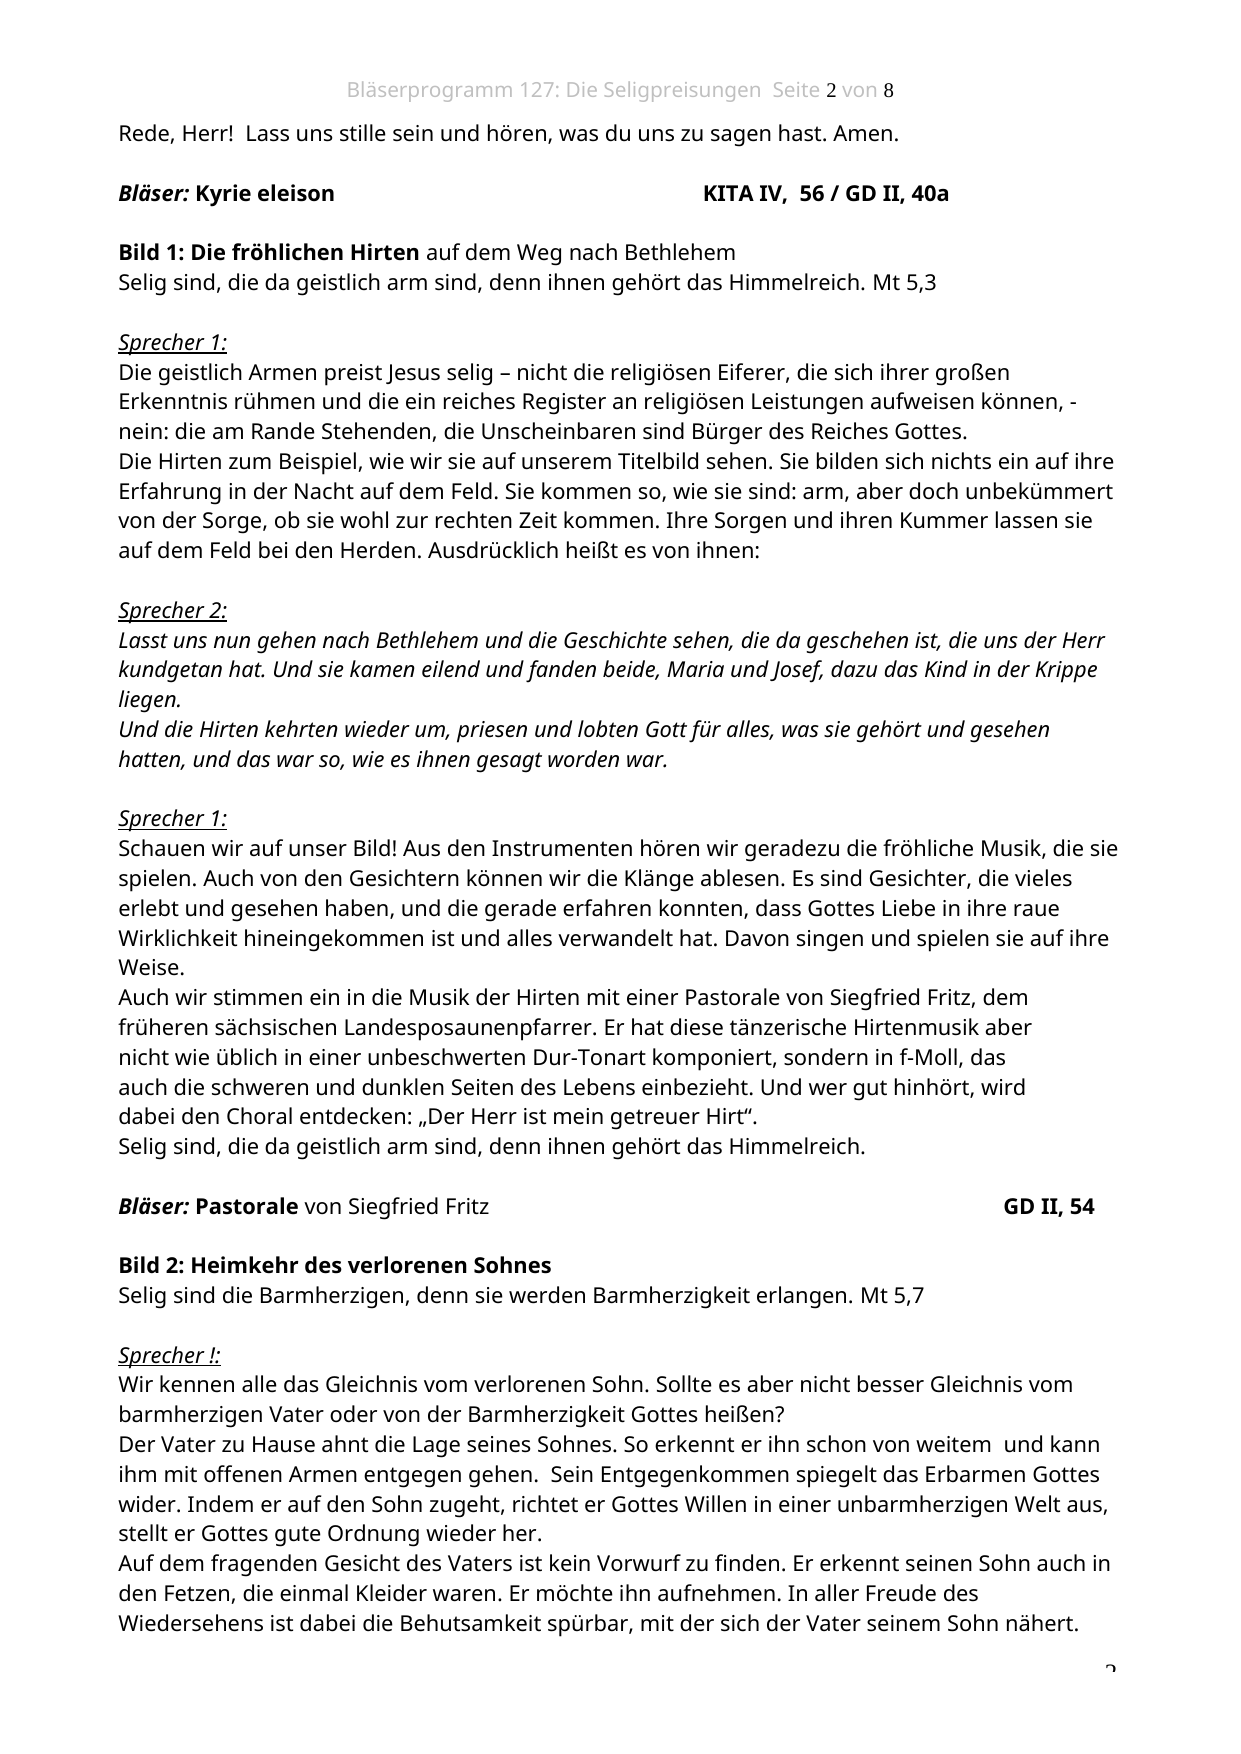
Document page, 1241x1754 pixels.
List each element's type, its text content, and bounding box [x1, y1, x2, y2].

text Rede, Herr! Lass uns stille sein und hören, was du uns zu sagen hast. Amen. [118, 118, 1122, 148]
text Auch wir stimmen ein in die Musik der Hirten mit einer Pastorale von Siegfried Fritz, dem [118, 982, 1122, 1012]
text Die Hirten zum Beispiel, wie wir sie auf unserem Titelbild sehen. Sie bilden sich nichts ein auf ihre Erfahrung in der Nacht auf dem Feld. Sie kommen so, wie sie sind: arm, aber doch unbekümmert von der Sorge, ob sie wohl zur rechten Zeit kommen. Ihre Sorgen und ihren Kummer lassen sie auf dem Feld bei den Herden. Ausdrücklich heißt es von ihnen: [118, 446, 1122, 565]
text Sprecher 2: [118, 595, 1122, 624]
text Bläser: Pastorale von Siegfried Fritz GD II, 54 [118, 1191, 1122, 1220]
text Selig sind die Barmherzigen, denn sie werden Barmherzigkeit erlangen. Mt 5,7 [118, 1280, 1122, 1310]
text früheren sächsischen Landesposaunenpfarrer. Er hat diese tänzerische Hirtenmusik aber [118, 1012, 1122, 1042]
text Die geistlich Armen preist Jesus selig – nicht die religiösen Eiferer, die sich ihrer großen Erkenntnis rühmen und die ein reiches Register an religiösen Leistungen aufweisen können, - nein: die am Rande Stehenden, die Unscheinbaren sind Bürger des Reiches Gottes. [118, 356, 1122, 446]
text Schauen wir auf unser Bild! Aus den Instrumenten hören wir geradezu die fröhliche Musik, die sie spielen. Auch von den Gesichtern können wir die Klänge ablesen. Es sind Gesichter, die vieles erlebt und gesehen haben, und die gerade erfahren konnten, dass Gottes Liebe in ihre raue Wirklichkeit hineingekommen ist und alles verwandelt hat. Davon singen und spielen sie auf ihre Weise. [118, 833, 1122, 982]
text Der Vater zu Hause ahnt die Lage seines Sohnes. So erkennt er ihn schon von weitem und kann ihm mit offenen Armen entgegen gehen. Sein Entgegenkommen spiegelt das Erbarmen Gottes wider. Indem er auf den Sohn zugeht, richtet er Gottes Willen in einer unbarmherzigen Welt aus, stellt er Gottes gute Ordnung wieder her. [118, 1429, 1122, 1548]
text Selig sind, die da geistlich arm sind, denn ihnen gehört das Himmelreich. [118, 1131, 1122, 1161]
text Sprecher 1: [118, 803, 1122, 833]
text Sprecher 1: [118, 327, 1122, 356]
subtitle Bild 1: Die fröhlichen Hirten auf dem Weg nach Bethlehem [118, 237, 1122, 267]
text Wir kennen alle das Gleichnis vom verlorenen Sohn. Sollte es aber nicht besser Gleichnis vom barmherzigen Vater oder von der Barmherzigkeit Gottes heißen? [118, 1369, 1122, 1429]
text Selig sind, die da geistlich arm sind, denn ihnen gehört das Himmelreich. Mt 5,3 [118, 267, 1122, 297]
text dabei den Choral entdecken: „Der Herr ist mein getreuer Hirt“. [118, 1101, 1122, 1131]
text Bläser: Kyrie eleison KITA IV, 56 / GD II, 40a [118, 178, 1122, 207]
text Sprecher !: [118, 1339, 1122, 1369]
text Auf dem fragenden Gesicht des Vaters ist kein Vorwurf zu finden. Er erkennt seinen Sohn auch in den Fetzen, die einmal Kleider waren. Er möchte ihn aufnehmen. In aller Freude des Wiedersehens ist dabei die Behutsamkeit spürbar, mit der sich der Vater seinem Sohn nähert. [118, 1548, 1122, 1637]
text Lasst uns nun gehen nach Bethlehem und die Geschichte sehen, die da geschehen ist, die uns der Herr kundgetan hat. Und sie kamen eilend und fanden beide, Maria und Josef, dazu das Kind in der Krippe liegen. [118, 624, 1122, 714]
text auch die schweren und dunklen Seiten des Lebens einbezieht. Und wer gut hinhört, wird [118, 1071, 1122, 1101]
text nicht wie üblich in einer unbeschwerten Dur-Tonart komponiert, sondern in f-Moll, das [118, 1042, 1122, 1071]
text Bild 2: Heimkehr des verlorenen Sohnes [118, 1250, 1122, 1280]
text Und die Hirten kehrten wieder um, priesen und lobten Gott für alles, was sie gehört und gesehen hatten, und das war so, wie es ihnen gesagt worden war. [118, 714, 1122, 773]
